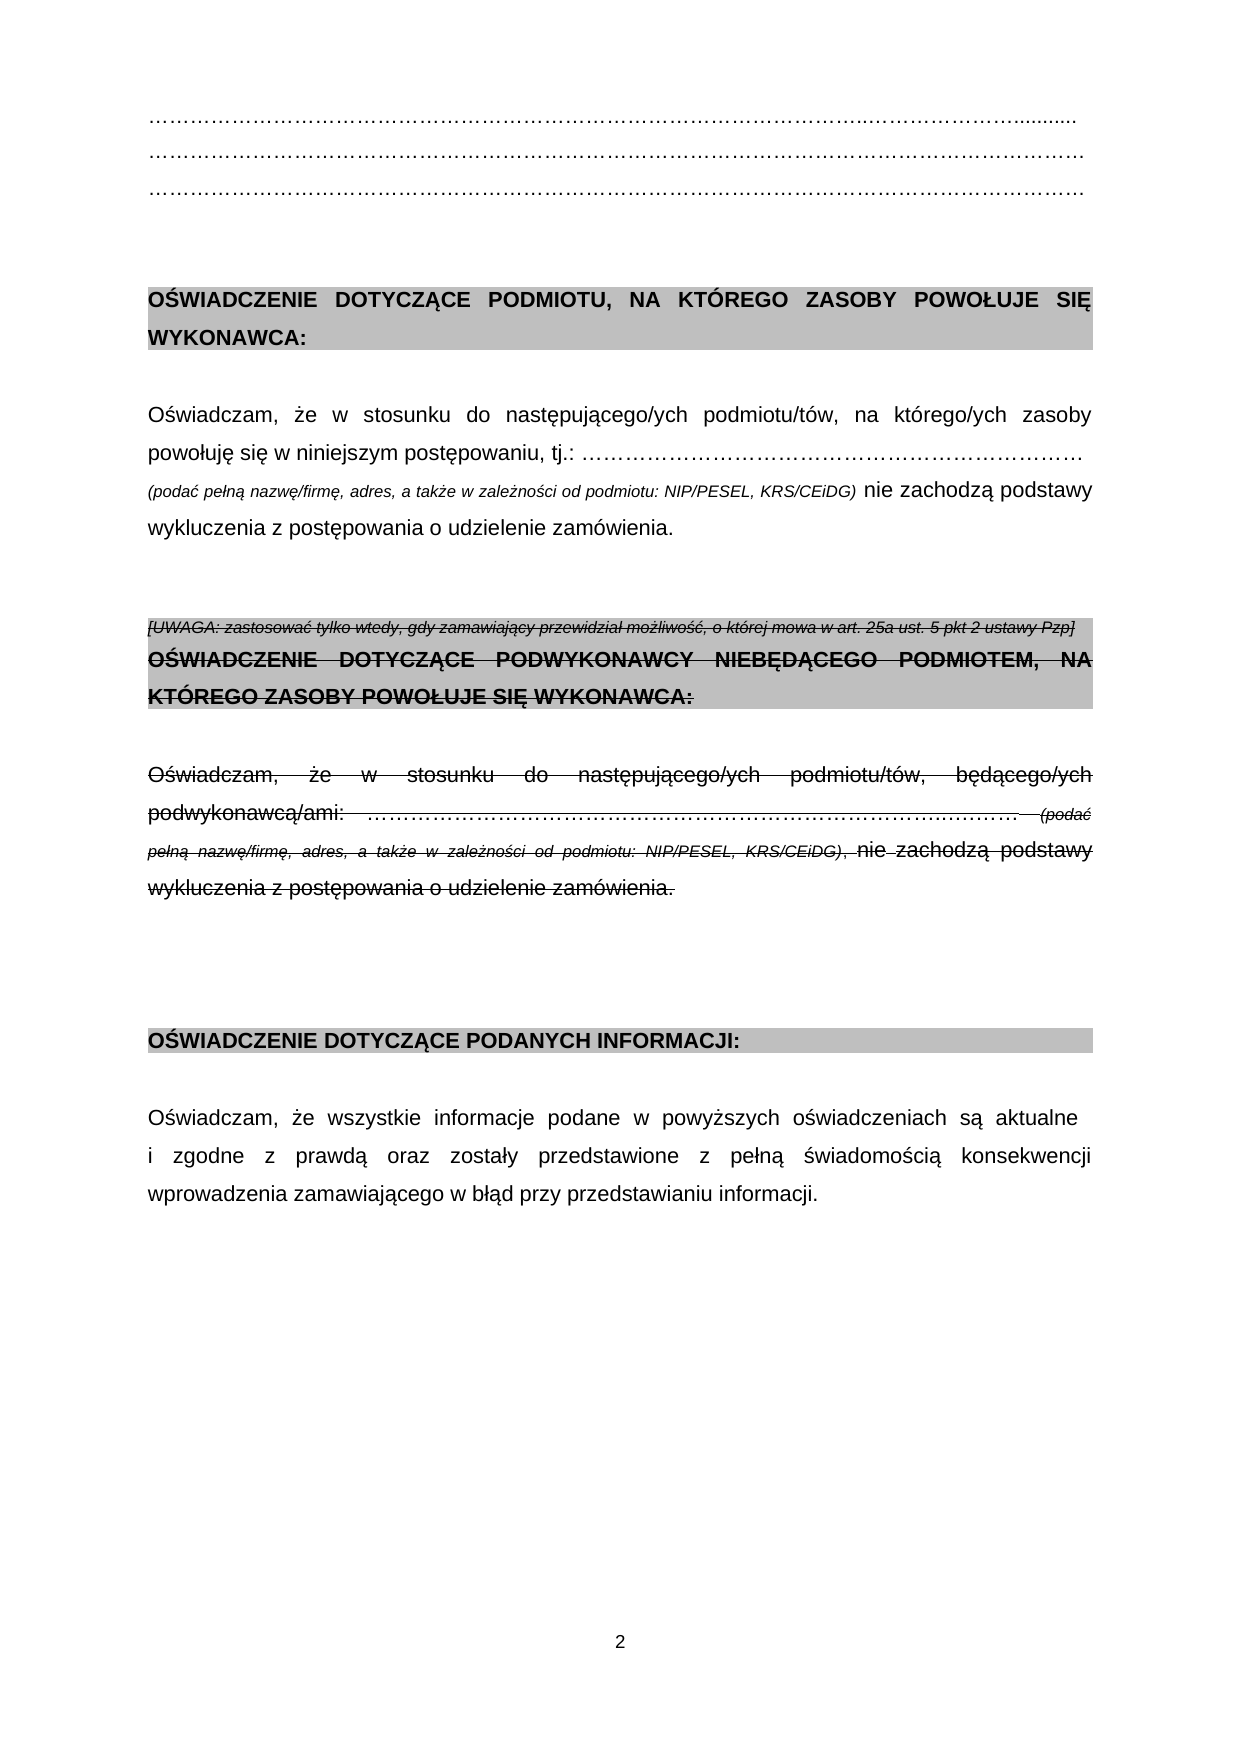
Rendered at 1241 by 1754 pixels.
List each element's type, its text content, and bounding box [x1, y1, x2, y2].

text Oświadczam, że wszystkie informacje podane w powyższych oświadczeniach są aktualne i zgodne z prawdą oraz zostały przedstawione z pełną świadomością konsekwencji wprowadzenia zamawiającego w błąd przy przedstawianiu informacji. [148, 1105, 1093, 1206]
text OŚWIADCZENIE DOTYCZĄCE PODWYKONAWCY NIEBĘDĄCEGO PODMIOTEM, NA KTÓREGO ZASOBY POWOŁUJE SIĘ WYKONAWCA: [148, 661, 1093, 709]
text OŚWIADCZENIE DOTYCZĄCE PODWYKONAWCY NIEBĘDĄCEGO PODMIOTEM, NA KTÓREGO ZASOBY POWOŁUJE SIĘ WYKONAWCA: [148, 646, 1093, 660]
text Oświadczam, że w stosunku do następującego/ych podmiotu/tów, będącego/ych podwykonawcą/ami: ……………………………………………………………………..….…… (podać pełną nazwę/firmę, adres, a także w zależności od podmiotu: NIP/PESEL, KRS/CEiDG), nie zachodzą podstawy wykluczenia z postępowania o udzielenie zamówienia. [148, 776, 1093, 900]
text [UWAGA: zastosować tylko wtedy, gdy zamawiający przewidział możliwość, o której mowa w art. 25a ust. 5 pkt 2 ustawy Pzp] [148, 618, 1093, 637]
text …………………………………………………………………………………………..…………………...........……………………………………………………………………………………………………………………………………………………………………………………………………………………………………………… [148, 103, 1093, 199]
text OŚWIADCZENIE DOTYCZĄCE PODMIOTU, NA KTÓREGO ZASOBY POWOŁUJE SIĘ WYKONAWCA: [148, 287, 1093, 350]
text OŚWIADCZENIE DOTYCZĄCE PODANYCH INFORMACJI: [148, 1028, 1093, 1053]
text Oświadczam, że w stosunku do następującego/ych podmiotu/tów, na którego/ych zasoby powołuję się w niniejszym postępowaniu, tj.: …………………………………………………………… (podać pełną nazwę/firmę, adres, a także w zależności od podmiotu: NIP/PESEL, KRS/CEiDG) nie zachodzą podstawy wykluczenia z postępowania o udzielenie zamówienia. [148, 402, 1093, 540]
